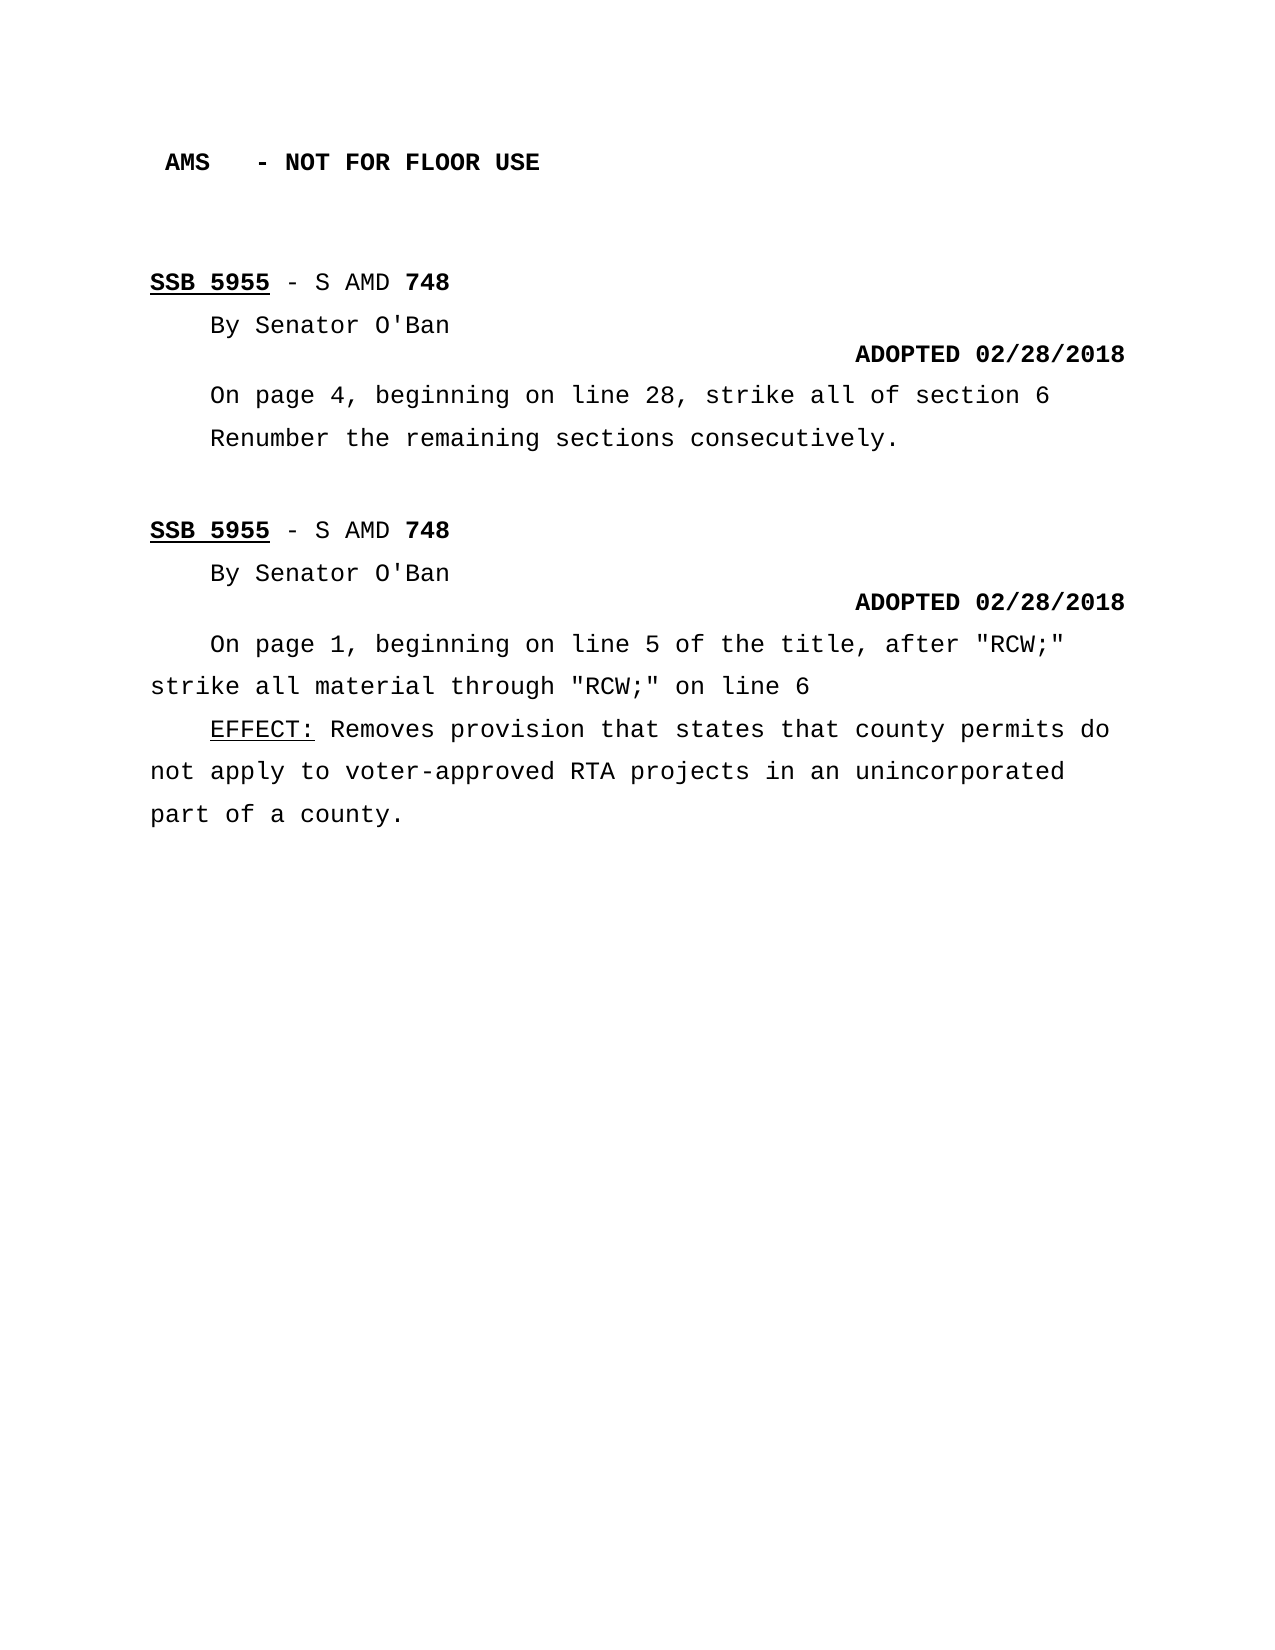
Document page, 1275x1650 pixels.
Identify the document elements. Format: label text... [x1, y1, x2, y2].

text AMS - NOT FOR FLOOR USE [150, 150, 1125, 178]
text ADOPTED 02/28/2018 [150, 342, 1125, 370]
text Renumber the remaining sections consecutively. [150, 412, 1125, 455]
text By Senator O'Ban [150, 547, 1125, 590]
text SSB 5955 - S AMD 748 [150, 257, 1125, 299]
text On page 4, beginning on line 28, strike all of section 6 [150, 370, 1125, 412]
text SSB 5955 - S AMD 748 [150, 505, 1125, 547]
text EFFECT: Removes provision that states that county permits do not apply to voter-approved RTA projects in an unincorporated part of a county. [150, 703, 1125, 831]
text ADOPTED 02/28/2018 [150, 590, 1125, 618]
text By Senator O'Ban [150, 299, 1125, 342]
text On page 1, beginning on line 5 of the title, after "RCW;" strike all material through "RCW;" on line 6 [150, 618, 1125, 703]
